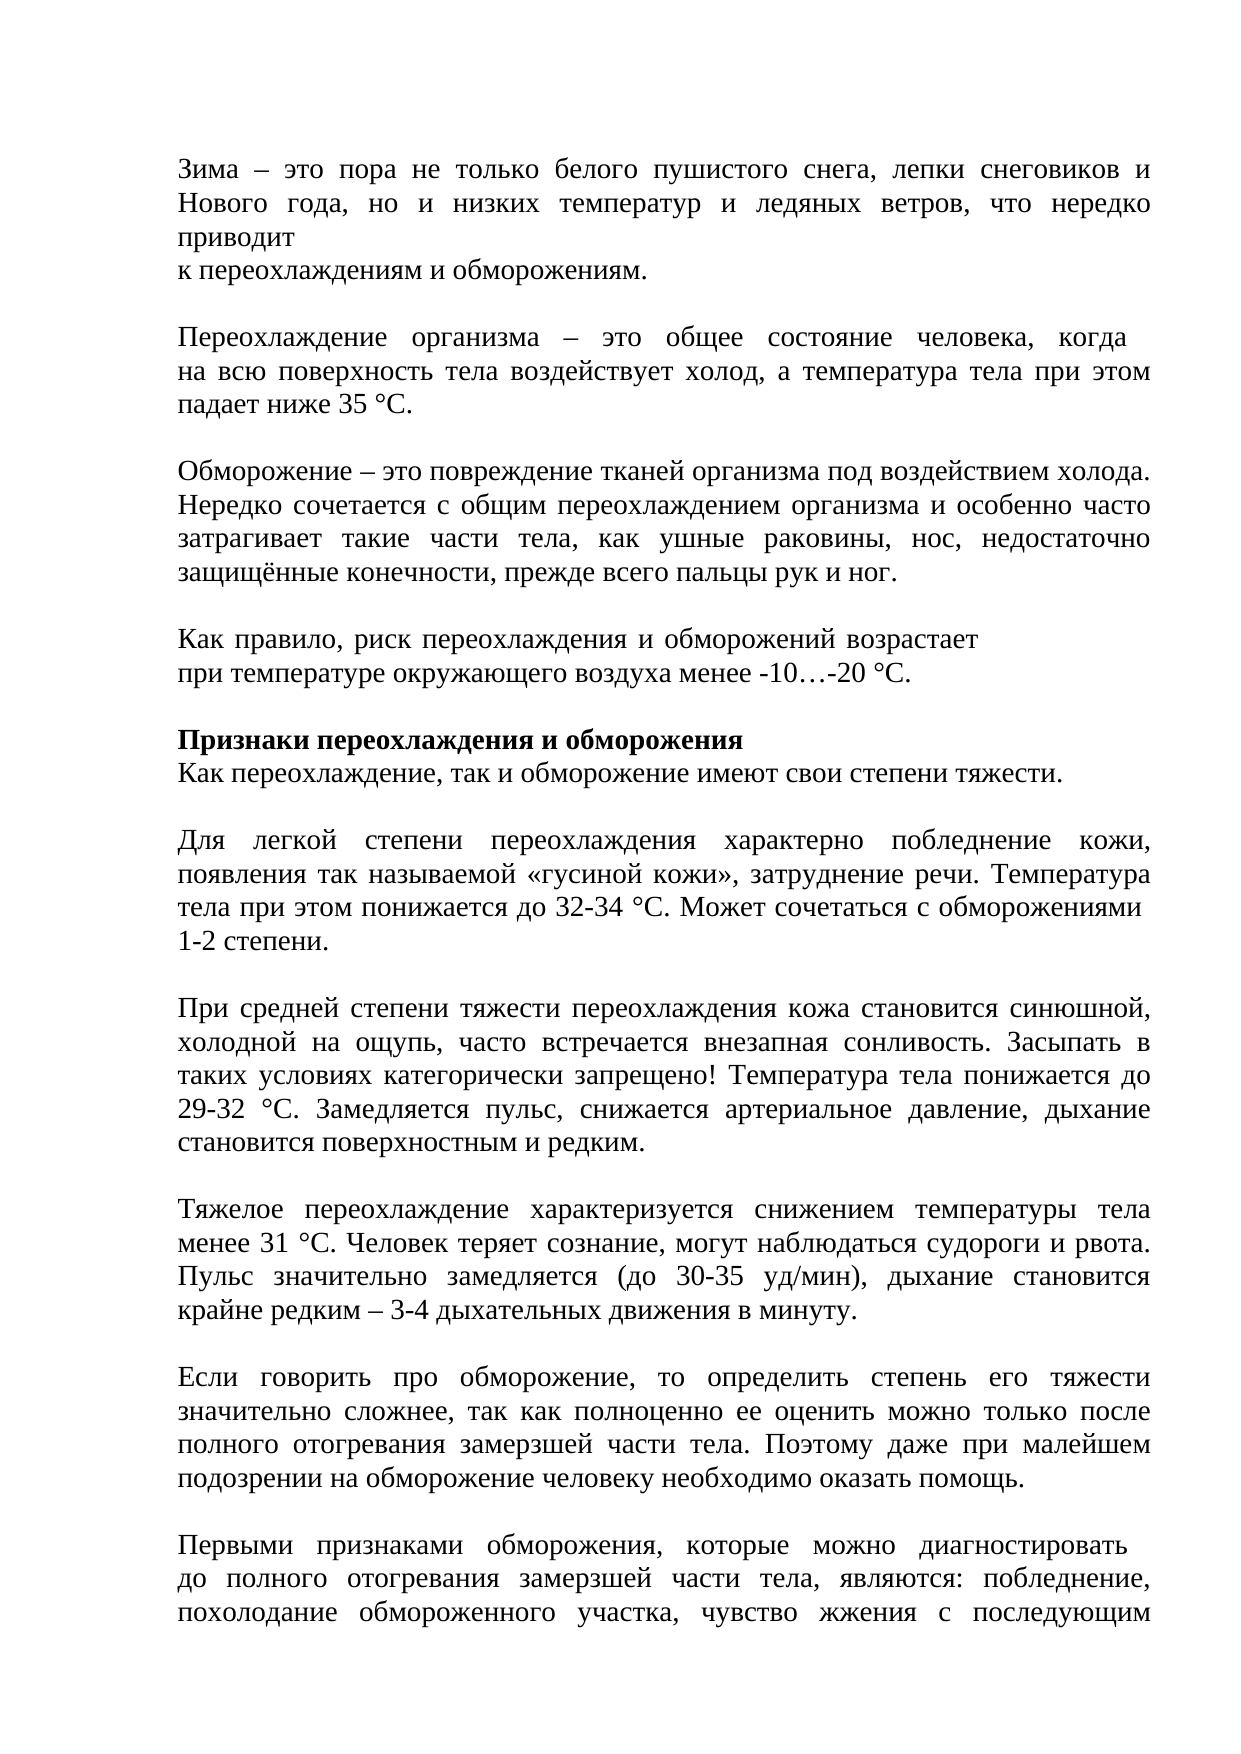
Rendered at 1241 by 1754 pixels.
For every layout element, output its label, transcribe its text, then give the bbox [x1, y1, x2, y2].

text Для легкой степени переохлаждения характерно побледнение кожи, появления так называемой «гусиной кожи», затруднение речи. Температура тела при этом понижается до 32-34 °С. Может сочетаться с обморожениями 1-2 степени. [177, 822, 1152, 957]
text Зима – это пора не только белого пушистого снега, лепки снеговиков и Нового года, но и низких температур и ледяных ветров, что нередко приводит к переохлаждениям и обморожениям. [177, 152, 1152, 286]
text Обморожение – это повреждение тканей организма под воздействием холода. Нередко сочетается с общим переохлаждением организма и особенно часто затрагивает такие части тела, как ушные раковины, нос, недостаточно защищённые конечности, прежде всего пальцы рук и ног. [177, 453, 1152, 588]
text При средней степени тяжести переохлаждения кожа становится синюшной, холодной на ощупь, часто встречается внезапная сонливость. Засыпать в таких условиях категорически запрещено! Температура тела понижается до 29-32 °С. Замедляется пульс, снижается артериальное давление, дыхание становится поверхностным и редким. [177, 990, 1152, 1158]
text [177, 1527, 1152, 1627]
text Переохлаждение организма – это общее состояние человека, когда на всю поверхность тела воздействует холод, а температура тела при этом падает ниже 35 °C. [177, 319, 1152, 420]
text Если говорить про обморожение, то определить степень его тяжести значительно сложнее, так как полноценно ее оценить можно только после полного отогревания замерзшей части тела. Поэтому даже при малейшем подозрении на обморожение человеку необходимо оказать помощь. [177, 1359, 1152, 1493]
text Как правило, риск переохлаждения и обморожений возрастает при температуре окружающего воздуха менее -10…-20 °С. [177, 621, 1152, 688]
text Тяжелое переохлаждение характеризуется снижением температуры тела менее 31 °С. Человек теряет сознание, могут наблюдаться судороги и рвота. Пульс значительно замедляется (до 30-35 уд/мин), дыхание становится крайне редким – 3-4 дыхательных движения в минуту. [177, 1191, 1152, 1326]
text Как переохлаждение, так и обморожение имеют свои степени тяжести. [177, 755, 1152, 789]
text Признаки переохлаждения и обморожения [177, 722, 1152, 755]
